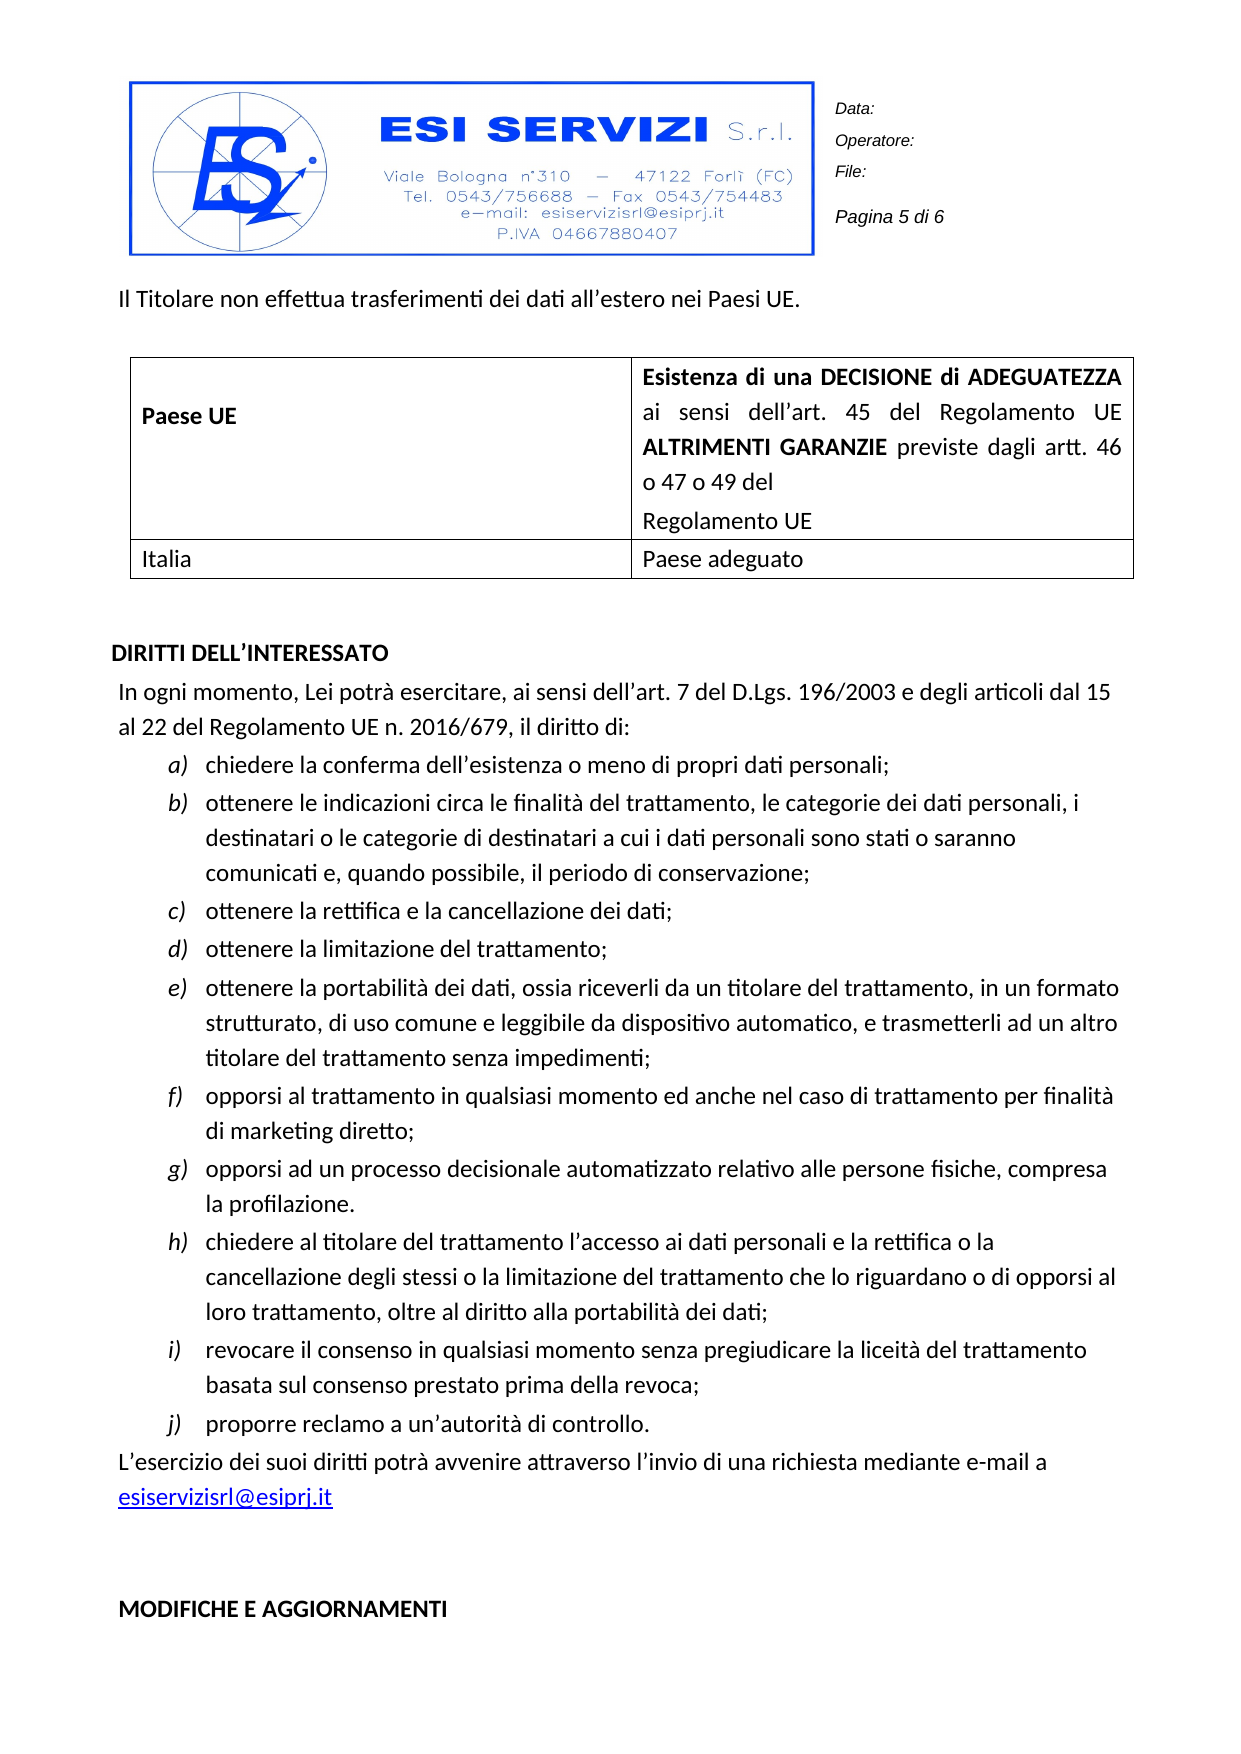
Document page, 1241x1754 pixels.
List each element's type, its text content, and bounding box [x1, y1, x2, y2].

text In ogni momento, Lei potrà esercitare, ai sensi dell’art. 7 del D.Lgs. 196/2003 e degli articoli dal 15 al 22 del Regolamento UE n. 2016/679, il diritto di: [118, 676, 1122, 741]
list revocare il consenso in qualsiasi momento senza pregiudicare la liceità del trattamento basata sul consenso prestato prima della revoca; [168, 1335, 1122, 1400]
table_cell Paese adeguato [632, 540, 1133, 577]
table_cell Italia [131, 540, 631, 577]
list ottenere le indicazioni circa le finalità del trattamento, le categorie dei dati personali, i destinatari o le categorie di destinatari a cui i dati personali sono stati o saranno comunicati e, quando possibile, il periodo di conservazione; [168, 787, 1122, 888]
list opporsi ad un processo decisionale automatizzato relativo alle persone ﬁsiche, compresa la profilazione. [168, 1153, 1122, 1219]
subtitle DIRITTI DELL’INTERESSATO [111, 637, 1122, 668]
text Il Titolare non effettua trasferimenti dei dati all’estero nei Paesi UE. [118, 283, 1122, 314]
table_header Paese UE [131, 358, 631, 539]
picture [118, 76, 823, 257]
list proporre reclamo a un’autorità di controllo. [168, 1408, 1122, 1438]
text L’esercizio dei suoi diritti potrà avvenire attraverso l’invio di una richiesta mediante e-mail a esiservizisrl@esiprj.it [118, 1446, 1122, 1512]
text MODIFICHE E AGGIORNAMENTI [118, 1593, 1122, 1623]
list chiedere al titolare del trattamento l’accesso ai dati personali e la rettifica o la cancellazione degli stessi o la limitazione del trattamento che lo riguardano o di opporsi al loro trattamento, oltre al diritto alla portabilità dei dati; [168, 1226, 1122, 1327]
list ottenere la limitazione del trattamento; [168, 933, 1122, 964]
table_header Esistenza di una DECISIONE di ADEGUATEZZA ai sensi dell’art. 45 del Regolamento UE ALTRIMENTI GARANZIE previste dagli artt. 46 o 47 o 49 del Regolamento UE [632, 358, 1133, 539]
list opporsi al trattamento in qualsiasi momento ed anche nel caso di trattamento per finalità di marketing diretto; [168, 1080, 1122, 1146]
list ottenere la portabilità dei dati, ossia riceverli da un titolare del trattamento, in un formato strutturato, di uso comune e leggibile da dispositivo automatico, e trasmetterli ad un altro titolare del trattamento senza impedimenti; [168, 972, 1122, 1072]
list ottenere la rettifica e la cancellazione dei dati; [168, 895, 1122, 926]
list chiedere la conferma dell’esistenza o meno di propri dati personali; [168, 749, 1122, 779]
